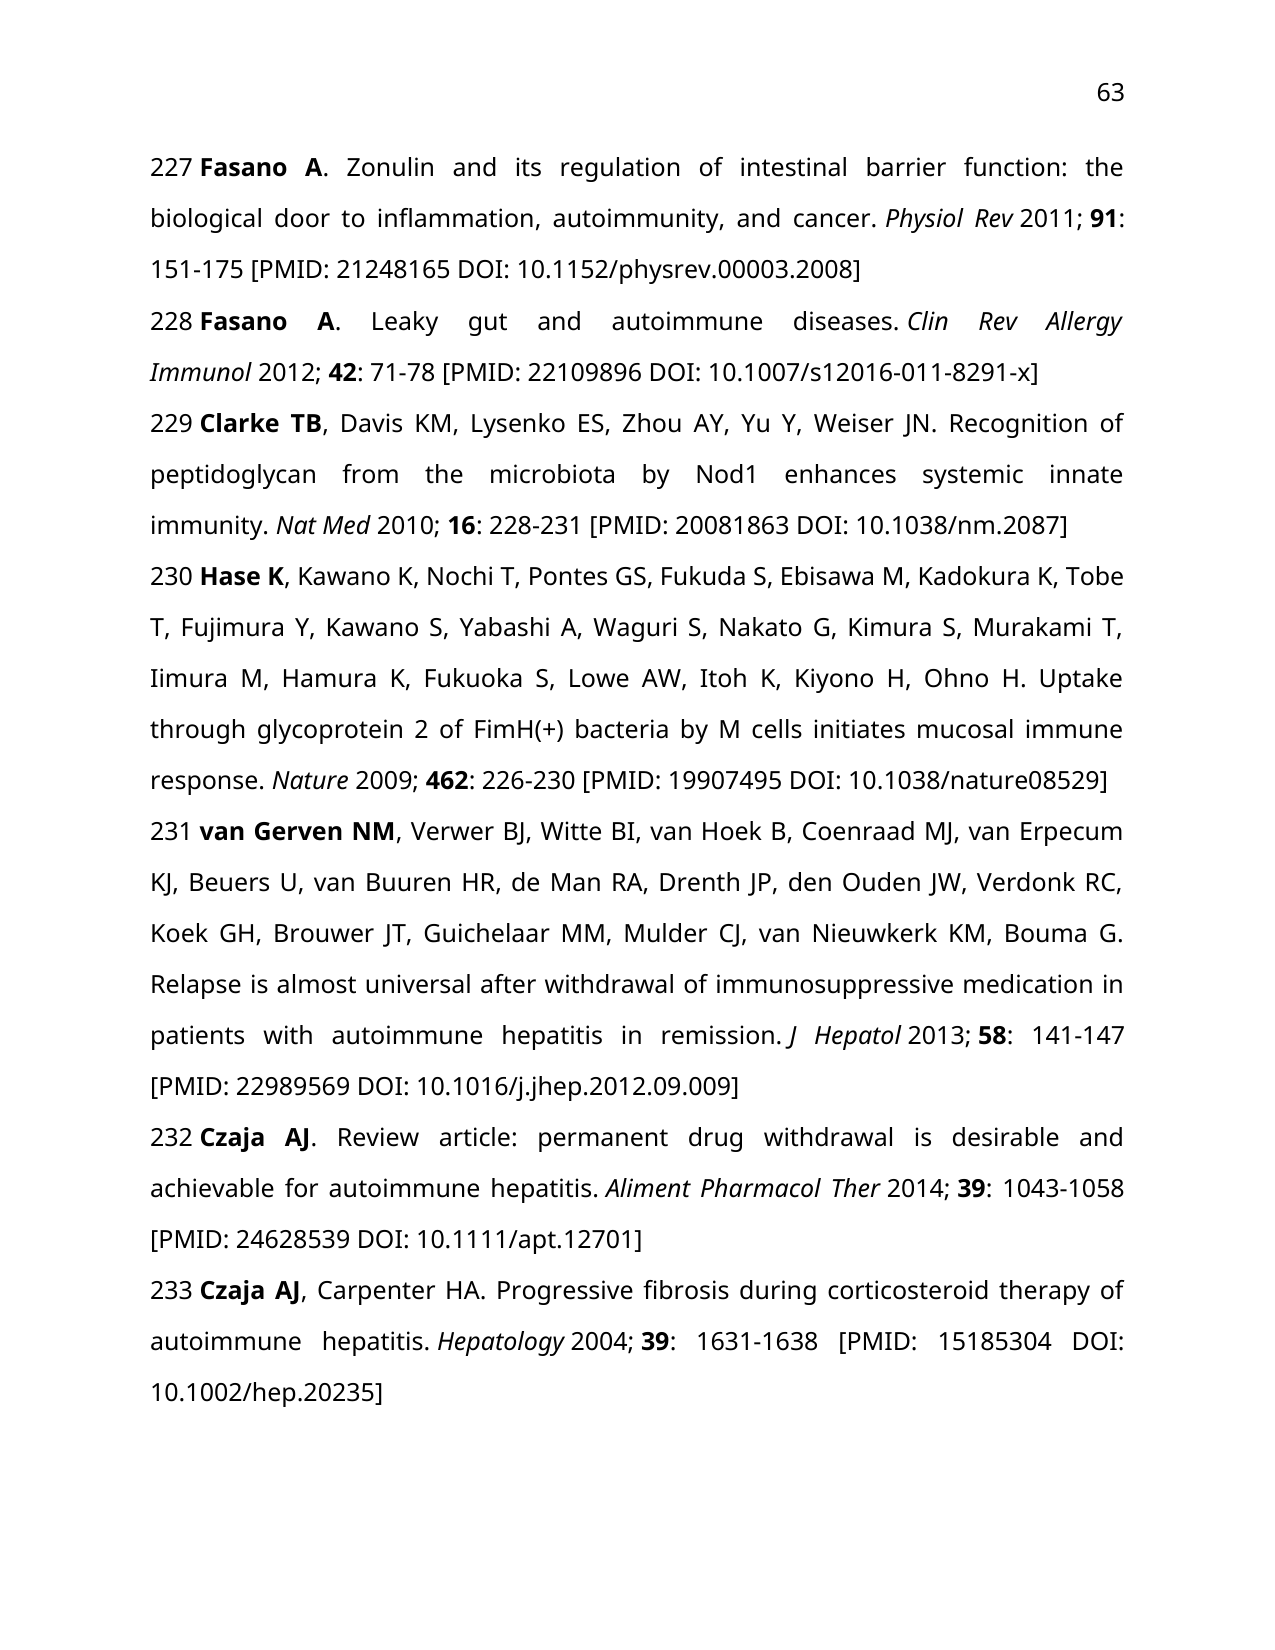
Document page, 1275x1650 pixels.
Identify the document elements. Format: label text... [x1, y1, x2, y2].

text 228 Fasano A. Leaky gut and autoimmune diseases. Clin Rev Allergy Immunol 2012; 42: 71-78 [PMID: 22109896 DOI: 10.1007/s12016-011-8291-x] [150, 303, 1125, 388]
text 227 Fasano A. Zonulin and its regulation of intestinal barrier function: the biological door to inflammation, autoimmunity, and cancer. Physiol Rev 2011; 91: 151-175 [PMID: 21248165 DOI: 10.1152/physrev.00003.2008] [150, 150, 1125, 286]
text 231 van Gerven NM, Verwer BJ, Witte BI, van Hoek B, Coenraad MJ, van Erpecum KJ, Beuers U, van Buuren HR, de Man RA, Drenth JP, den Ouden JW, Verdonk RC, Koek GH, Brouwer JT, Guichelaar MM, Mulder CJ, van Nieuwkerk KM, Bouma G. Relapse is almost universal after withdrawal of immunosuppressive medication in patients with autoimmune hepatitis in remission. J Hepatol 2013; 58: 141-147 [PMID: 22989569 DOI: 10.1016/j.jhep.2012.09.009] [150, 813, 1125, 1103]
text 232 Czaja AJ. Review article: permanent drug withdrawal is desirable and achievable for autoimmune hepatitis. Aliment Pharmacol Ther 2014; 39: 1043-1058 [PMID: 24628539 DOI: 10.1111/apt.12701] [150, 1120, 1125, 1256]
text 233 Czaja AJ, Carpenter HA. Progressive fibrosis during corticosteroid therapy of autoimmune hepatitis. Hepatology 2004; 39: 1631-1638 [PMID: 15185304 DOI: 10.1002/hep.20235] [150, 1273, 1125, 1409]
text 230 Hase K, Kawano K, Nochi T, Pontes GS, Fukuda S, Ebisawa M, Kadokura K, Tobe T, Fujimura Y, Kawano S, Yabashi A, Waguri S, Nakato G, Kimura S, Murakami T, Iimura M, Hamura K, Fukuoka S, Lowe AW, Itoh K, Kiyono H, Ohno H. Uptake through glycoprotein 2 of FimH(+) bacteria by M cells initiates mucosal immune response. Nature 2009; 462: 226-230 [PMID: 19907495 DOI: 10.1038/nature08529] [150, 558, 1125, 797]
text 229 Clarke TB, Davis KM, Lysenko ES, Zhou AY, Yu Y, Weiser JN. Recognition of peptidoglycan from the microbiota by Nod1 enhances systemic innate immunity. Nat Med 2010; 16: 228-231 [PMID: 20081863 DOI: 10.1038/nm.2087] [150, 405, 1125, 541]
